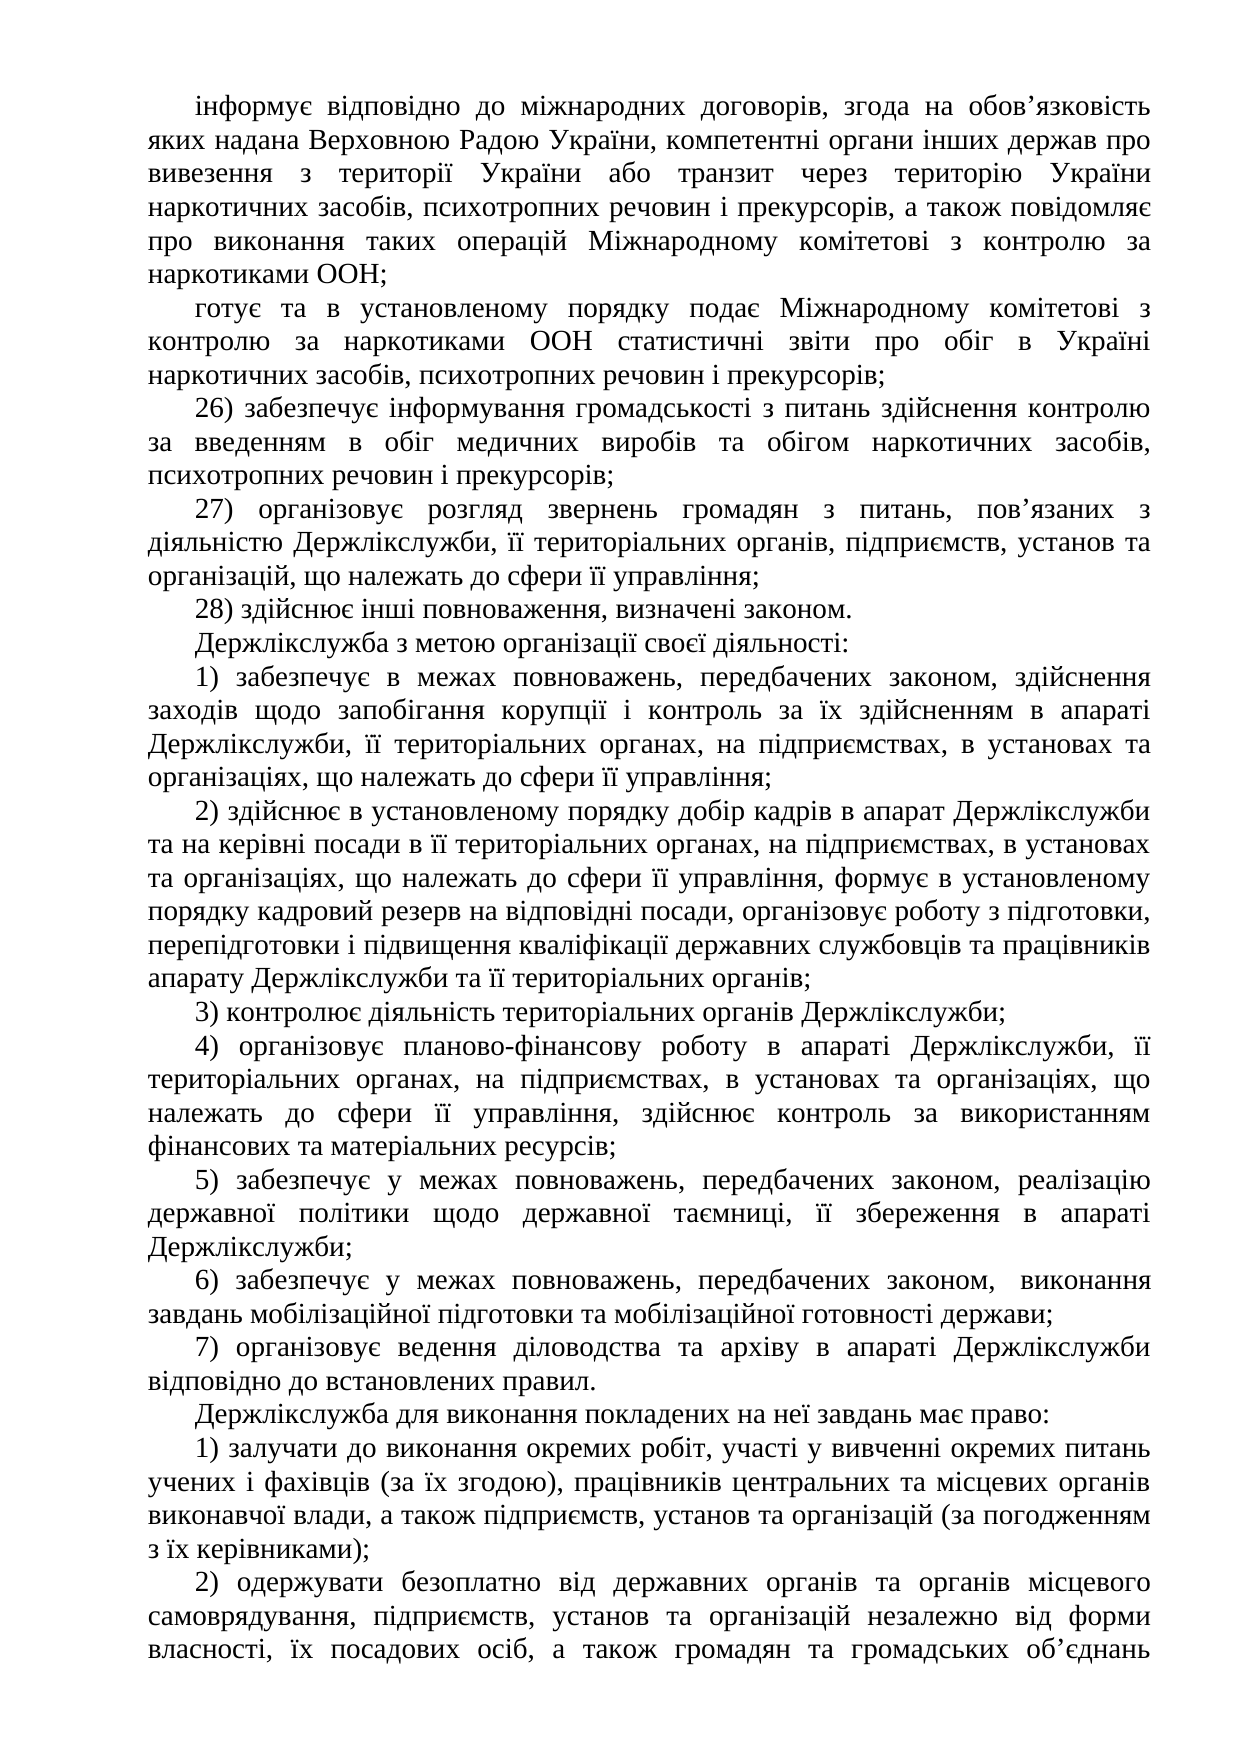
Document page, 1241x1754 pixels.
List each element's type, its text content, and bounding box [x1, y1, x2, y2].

text інформує відповідно до міжнародних договорів, згода на обов’язковість яких надана Верховною Радою України, компетентні органи інших держав про вивезення з території України або транзит через територію України наркотичних засобів, психотропних речовин і прекурсорів, а також повідомляє про виконання таких операцій Міжнародному комітетові з контролю за наркотиками ООН; [148, 88, 1152, 290]
text 3) контролює діяльність територіальних органів Держлікслужби; [148, 994, 1152, 1028]
text 2) здійснює в установленому порядку добір кадрів в апарат Держлікслужби та на керівні посади в її територіальних органах, на підприємствах, в установах та організаціях, що належать до сфери її управління, формує в установленому порядку кадровий резерв на відповідні посади, організовує роботу з підготовки, перепідготовки і підвищення кваліфікації державних службовців та працівників апарату Держлікслужби та її територіальних органів; [148, 793, 1152, 994]
text 1) забезпечує в межах повноважень, передбачених законом, здійснення заходів щодо запобігання корупції і контроль за їх здійсненням в апараті Держлікслужби, її територіальних органах, на підприємствах, в установах та організаціях, що належать до сфери її управління; [148, 659, 1152, 793]
text 6) забезпечує у межах повноважень, передбачених законом, виконання завдань мобілізаційної підготовки та мобілізаційної готовності держави; [148, 1262, 1152, 1329]
text 7) організовує ведення діловодства та архіву в апараті Держлікслужби відповідно до встановлених правил. [148, 1329, 1152, 1397]
text 28) здійснює інші повноваження, визначені законом. [148, 592, 1152, 625]
text 4) організовує планово-фінансову роботу в апараті Держлікслужби, її територіальних органах, на підприємствах, в установах та організаціях, що належать до сфери її управління, здійснює контроль за використанням фінансових та матеріальних ресурсів; [148, 1028, 1152, 1162]
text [148, 1564, 1152, 1665]
text 27) організовує розгляд звернень громадян з питань, пов’язаних з діяльністю Держлікслужби, її територіальних органів, підприємств, установ та організацій, що належать до сфери її управління; [148, 491, 1152, 592]
text Держлікслужба для виконання покладених на неї завдань має право: [148, 1397, 1152, 1430]
text 1) залучати до виконання окремих робіт, участі у вивченні окремих питань учених і фахівців (за їх згодою), працівників центральних та місцевих органів виконавчої влади, а також підприємств, установ та організацій (за погодженням з їх керівниками); [148, 1430, 1152, 1564]
text Держлікслужба з метою організації своєї діяльності: [148, 625, 1152, 659]
text 5) забезпечує у межах повноважень, передбачених законом, реалізацію державної політики щодо державної таємниці, її збереження в апараті Держлікслужби; [148, 1162, 1152, 1262]
text 26) забезпечує інформування громадськості з питань здійснення контролю за введенням в обіг медичних виробів та обігом наркотичних засобів, психотропних речовин і прекурсорів; [148, 390, 1152, 491]
text готує та в установленому порядку подає Міжнародному комітетові з контролю за наркотиками ООН статистичні звіти про обіг в Україні наркотичних засобів, психотропних речовин і прекурсорів; [148, 290, 1152, 390]
